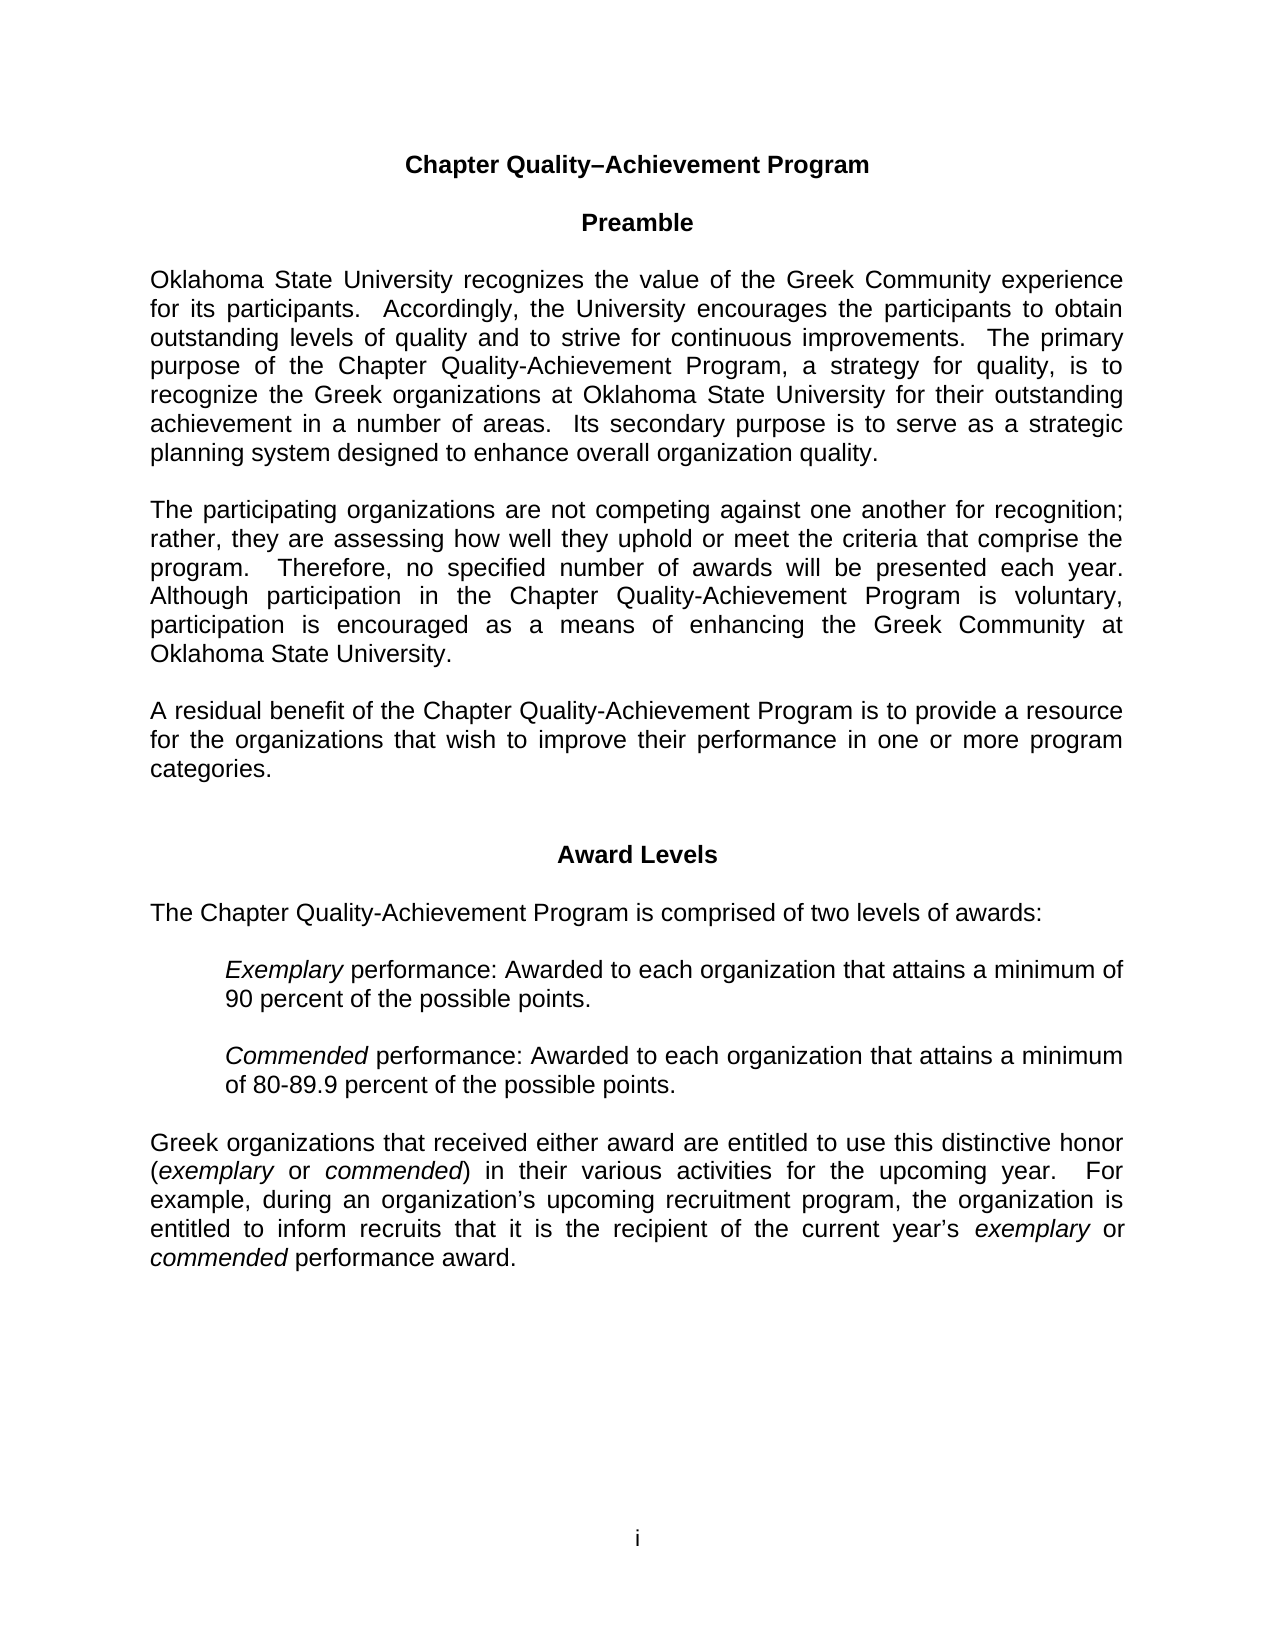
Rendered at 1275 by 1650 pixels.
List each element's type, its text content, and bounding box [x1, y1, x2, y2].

text Oklahoma State University recognizes the value of the Greek Community experience for its participants. Accordingly, the University encourages the participants to obtain outstanding levels of quality and to strive for continuous improvements. The primary purpose of the Chapter Quality-Achievement Program, a strategy for quality, is to recognize the Greek organizations at Oklahoma State University for their outstanding achievement in a number of areas. Its secondary purpose is to serve as a strategic planning system designed to enhance overall organization quality. [150, 265, 1125, 466]
text Exemplary performance: Awarded to each organization that attains a minimum of 90 percent of the possible points. [225, 955, 1125, 1012]
text Greek organizations that received either award are entitled to use this distinctive honor (exemplary or commended) in their various activities for the upcoming year. For example, during an organization’s upcoming recruitment program, the organization is entitled to inform recruits that it is the recipient of the current year’s exemplary or commended performance award. [150, 1127, 1125, 1271]
text Preamble [150, 207, 1125, 236]
text A residual benefit of the Chapter Quality-Achievement Program is to provide a resource for the organizations that wish to improve their performance in one or more program categories. [150, 696, 1125, 782]
text Commended performance: Awarded to each organization that attains a minimum of 80-89.9 percent of the possible points. [225, 1041, 1125, 1099]
text The participating organizations are not competing against one another for recognition; rather, they are assessing how well they uphold or meet the criteria that comprise the program. Therefore, no specified number of awards will be presented each year. Although participation in the Chapter Quality-Achievement Program is voluntary, participation is encouraged as a means of enhancing the Greek Community at Oklahoma State University. [150, 495, 1125, 667]
text The Chapter Quality-Achievement Program is comprised of two levels of awards: [150, 897, 1125, 926]
subtitle Award Levels [150, 840, 1125, 869]
title Chapter Quality–Achievement Program [150, 150, 1125, 179]
